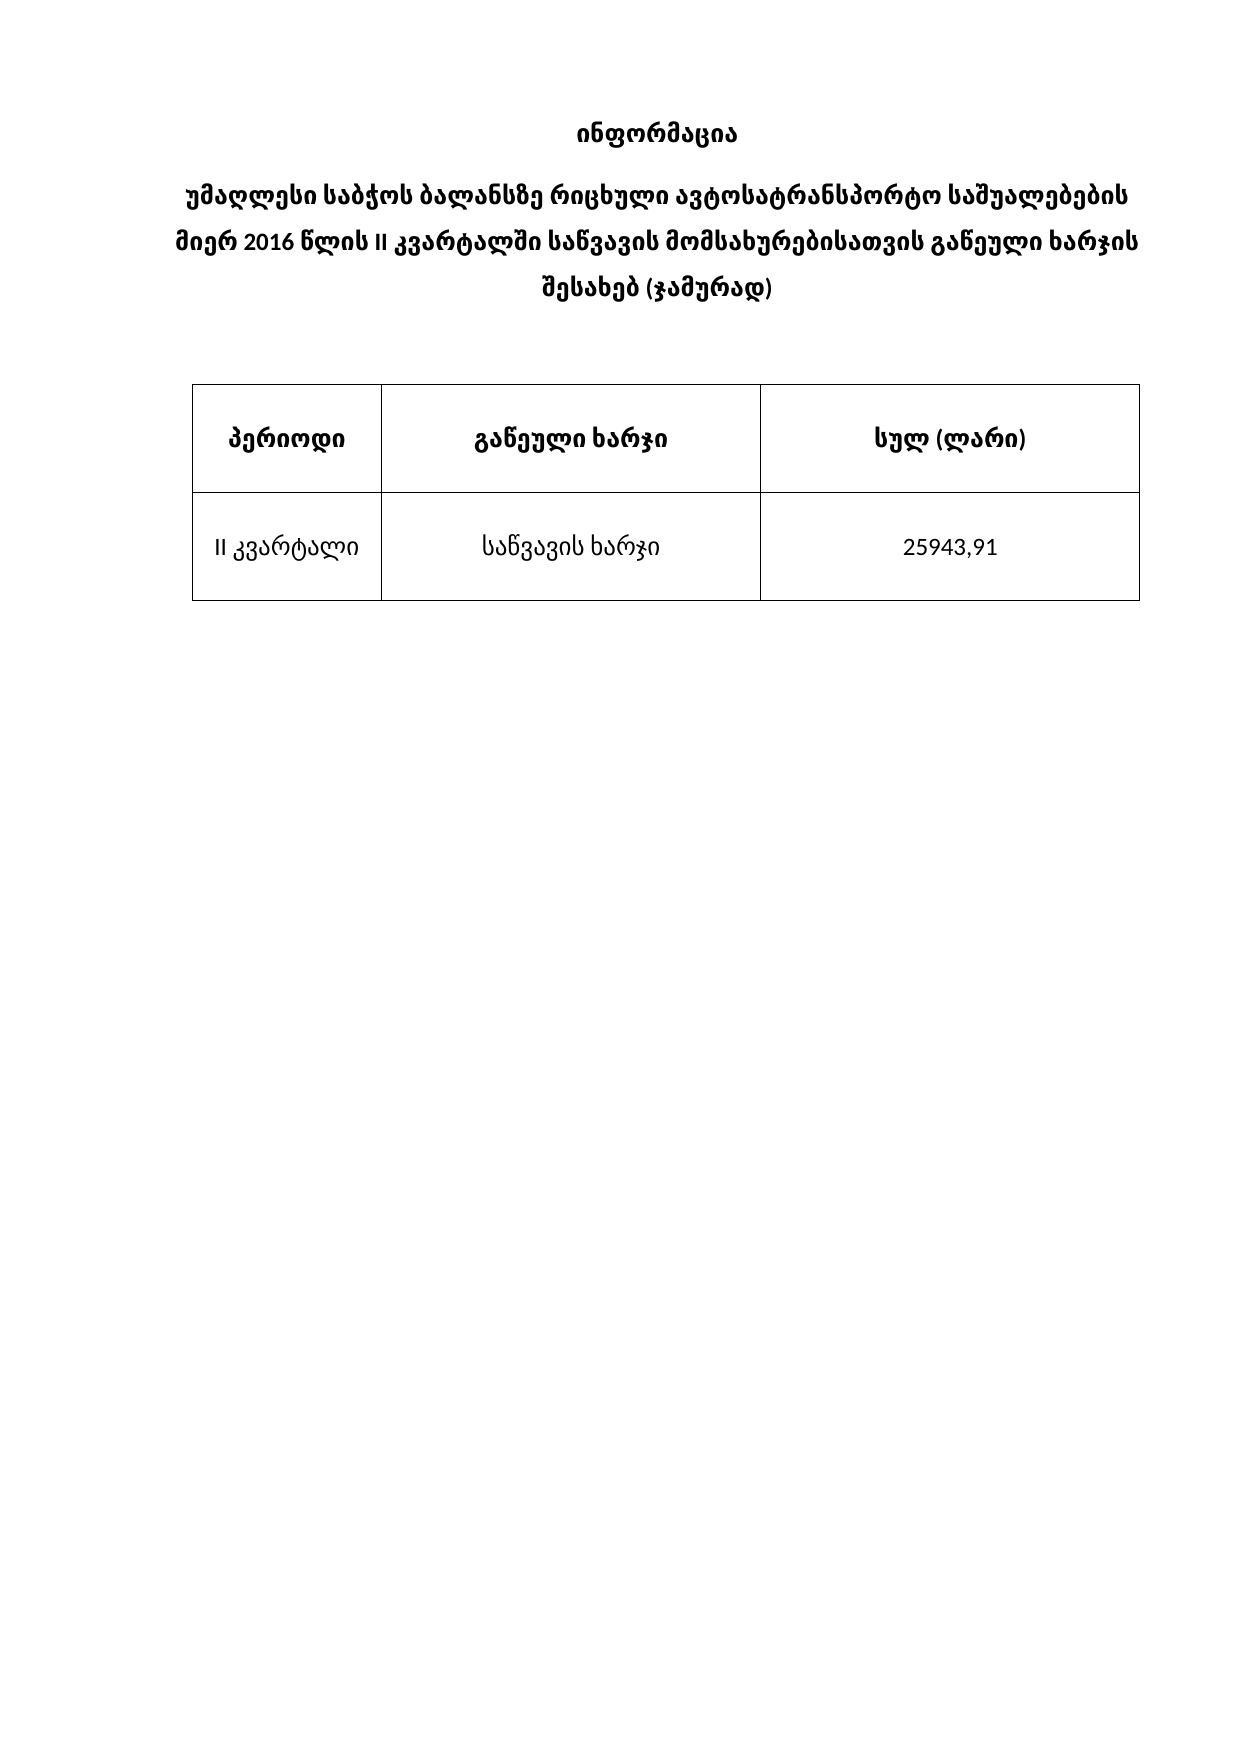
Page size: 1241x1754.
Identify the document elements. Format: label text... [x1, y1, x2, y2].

table_header გაწეული ხარჯი [382, 385, 760, 492]
text უმაღლესი საბჭოს ბალანსზე რიცხული ავტოსატრანსპორტო საშუალებების მიერ 2016 წლის II კვარტალში საწვავის მომსახურებისათვის გაწეული ხარჯის შესახებ (ჯამურად) [162, 181, 1152, 302]
table_cell II კვარტალი [193, 493, 381, 600]
table_cell საწვავის ხარჯი [382, 493, 760, 600]
table_cell 25943,91 [761, 493, 1139, 600]
table_header პერიოდი [193, 385, 381, 492]
table_header სულ (ლარი) [761, 385, 1139, 492]
text ინფორმაცია [162, 118, 1152, 149]
